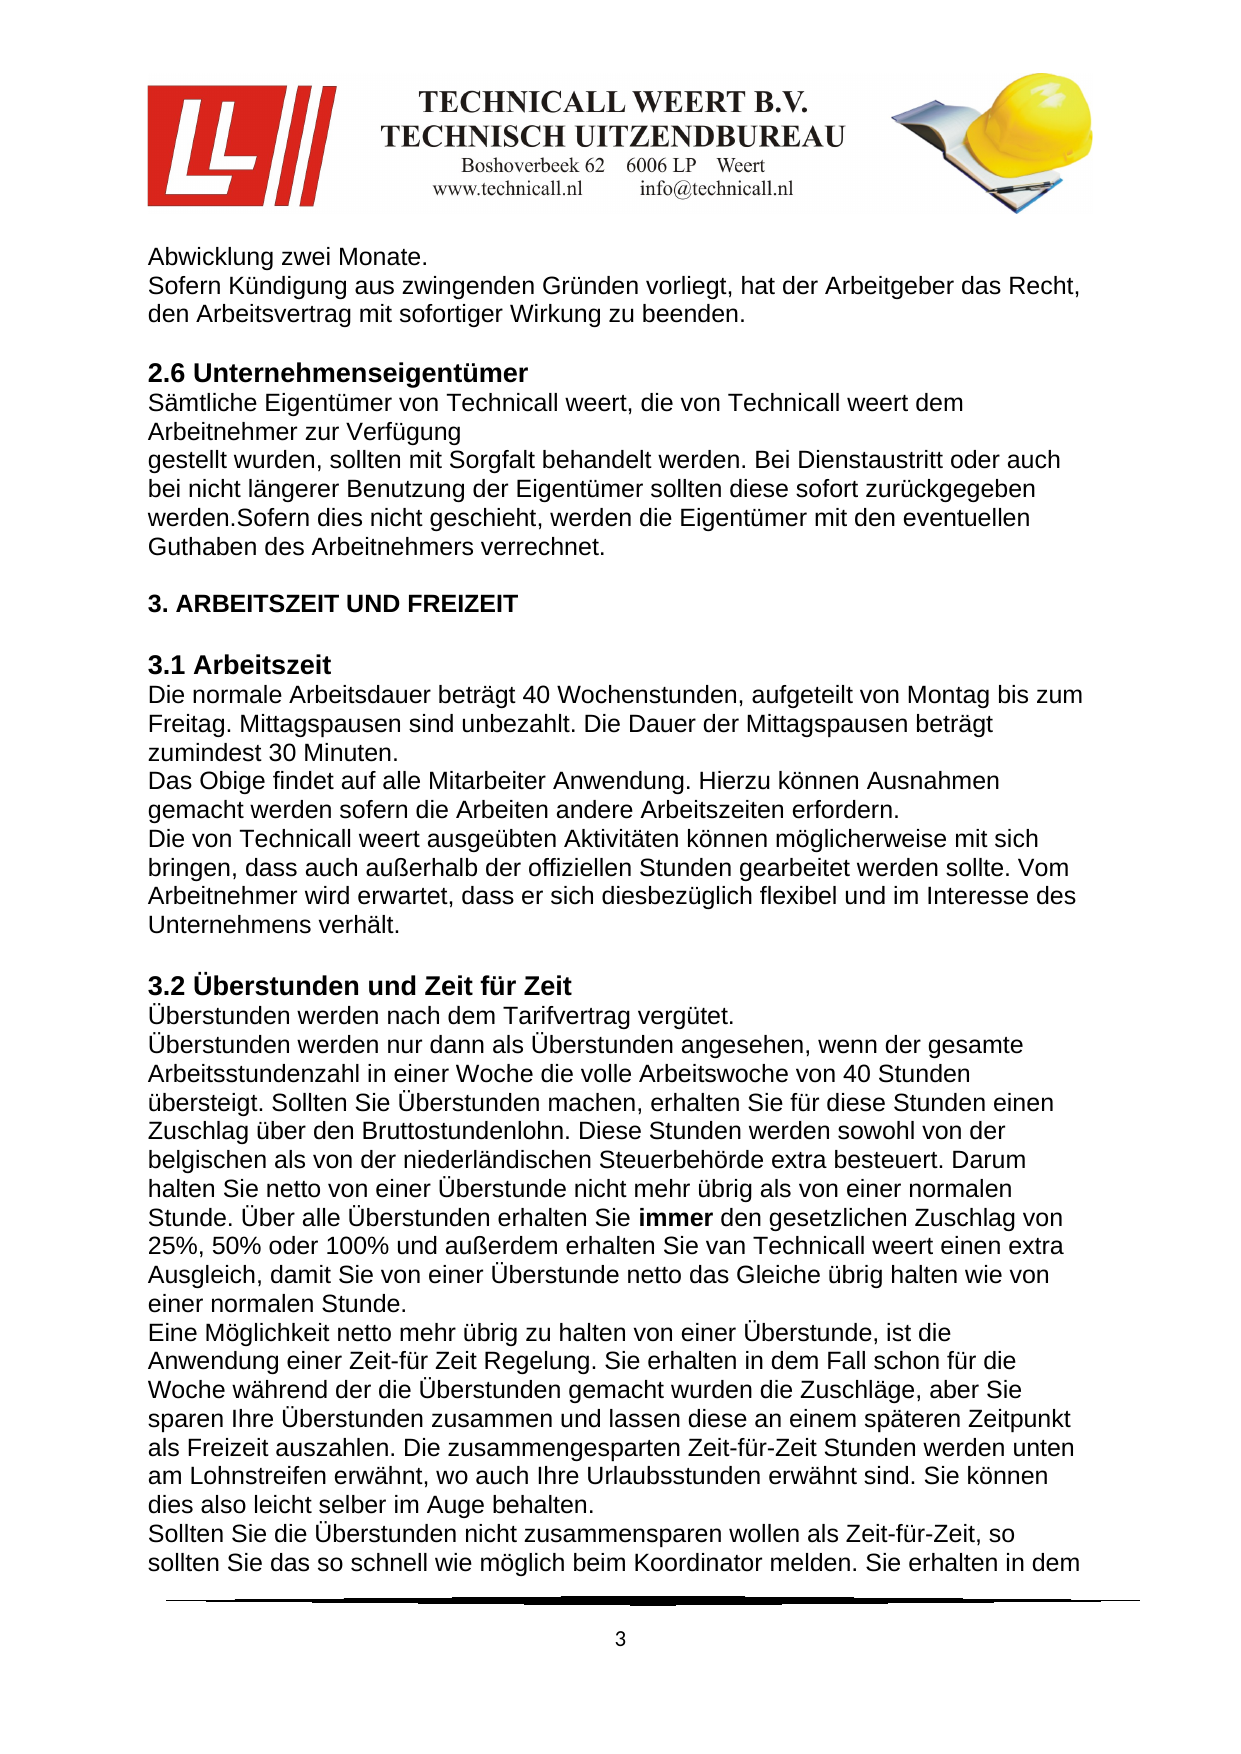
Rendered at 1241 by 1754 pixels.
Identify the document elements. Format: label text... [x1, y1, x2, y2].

text Unternehmens verhält. [148, 910, 1093, 939]
text gemacht werden sofern die Arbeiten andere Arbeitszeiten erfordern. [148, 795, 1093, 824]
text bei nicht längerer Benutzung der Eigentümer sollten diese sofort zurückgegeben [148, 474, 1093, 503]
text als Freizeit auszahlen. Die zusammengesparten Zeit-für-Zeit Stunden werden unten [148, 1432, 1093, 1461]
picture [147, 73, 1093, 214]
text Woche während der die Überstunden gemacht wurden die Zuschläge, aber Sie [148, 1375, 1093, 1404]
text Sämtliche Eigentümer von Technicall weert, die von Technicall weert dem Arbeitnehmer zur Verfügung [148, 388, 1093, 445]
text Überstunden werden nach dem Tarifvertrag vergütet. [148, 1001, 1093, 1030]
text Das Obige findet auf alle Mitarbeiter Anwendung. Hierzu können Ausnahmen [148, 766, 1093, 795]
text 3. ARBEITSZEIT UND FREIZEIT [148, 589, 1093, 617]
text am Lohnstreifen erwähnt, wo auch Ihre Urlaubsstunden erwähnt sind. Sie können [148, 1461, 1093, 1490]
text Abwicklung zwei Monate. [148, 242, 1093, 271]
text Sofern Kündigung aus zwingenden Gründen vorliegt, hat der Arbeitgeber das Recht, [148, 271, 1093, 299]
text sparen Ihre Überstunden zusammen und lassen diese an einem späteren Zeitpunkt [148, 1404, 1093, 1432]
text sollten Sie das so schnell wie möglich beim Koordinator melden. Sie erhalten in dem [148, 1547, 1093, 1576]
text 2.6 Unternehmenseigentümer [148, 357, 1093, 388]
text gestellt wurden, sollten mit Sorgfalt behandelt werden. Bei Dienstaustritt oder auch [148, 445, 1093, 474]
text werden.Sofern dies nicht geschieht, werden die Eigentümer mit den eventuellen Guthaben des Arbeitnehmers verrechnet. [148, 503, 1093, 560]
text Überstunden werden nur dann als Überstunden angesehen, wenn der gesamte [148, 1030, 1093, 1059]
text 3.1 Arbeitszeit [148, 649, 1093, 680]
text dies also leicht selber im Auge behalten. [148, 1490, 1093, 1519]
text übersteigt. Sollten Sie Überstunden machen, erhalten Sie für diese Stunden einen Zuschlag über den Bruttostundenlohn. Diese Stunden werden sowohl von der belgischen als von der niederländischen Steuerbehörde extra besteuert. Darum halten Sie netto von einer Überstunde nicht mehr übrig als von einer normalen Stunde. Über alle Überstunden erhalten Sie immer den gesetzlichen Zuschlag von 25%, 50% oder 100% und außerdem erhalten Sie van Technicall weert einen extra Ausgleich, damit Sie von einer Überstunde netto das Gleiche übrig halten wie von einer normalen Stunde. [148, 1087, 1093, 1317]
text zumindest 30 Minuten. [148, 737, 1093, 766]
text Sollten Sie die Überstunden nicht zusammensparen wollen als Zeit-für-Zeit, so [148, 1519, 1093, 1547]
text Anwendung einer Zeit-für Zeit Regelung. Sie erhalten in dem Fall schon für die [148, 1346, 1093, 1375]
text Die normale Arbeitsdauer beträgt 40 Wochenstunden, aufgeteilt von Montag bis zum [148, 680, 1093, 709]
text Eine Möglichkeit netto mehr übrig zu halten von einer Überstunde, ist die [148, 1317, 1093, 1346]
text den Arbeitsvertrag mit sofortiger Wirkung zu beenden. [148, 299, 1093, 328]
text Freitag. Mittagspausen sind unbezahlt. Die Dauer der Mittagspausen beträgt [148, 709, 1093, 737]
text 3.2 Überstunden und Zeit für Zeit [148, 970, 1093, 1001]
text Arbeitsstundenzahl in einer Woche die volle Arbeitswoche von 40 Stunden [148, 1059, 1093, 1087]
text Die von Technicall weert ausgeübten Aktivitäten können möglicherweise mit sich bringen, dass auch außerhalb der offiziellen Stunden gearbeitet werden sollte. Vom Arbeitnehmer wird erwartet, dass er sich diesbezüglich flexibel und im Interesse des [148, 824, 1093, 910]
